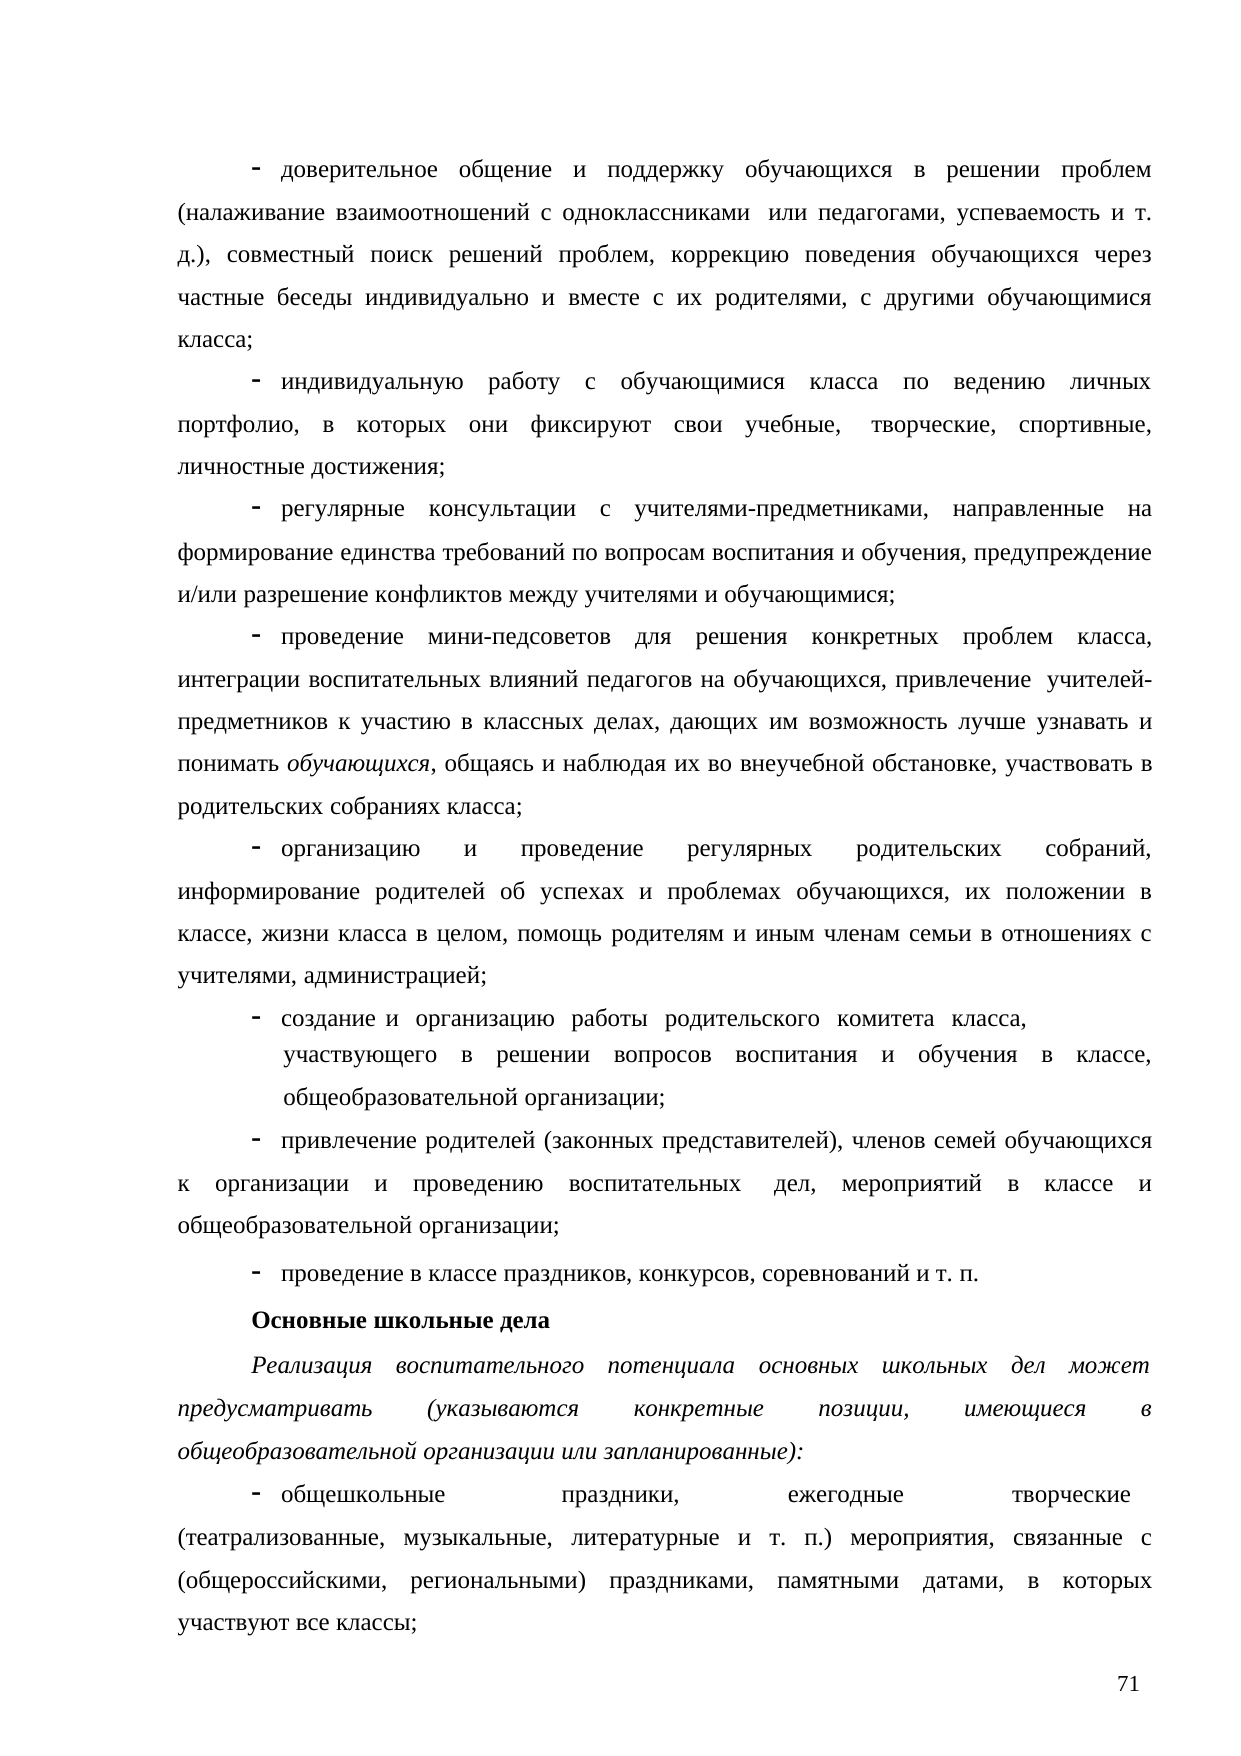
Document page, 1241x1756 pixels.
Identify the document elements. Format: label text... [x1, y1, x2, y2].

list регулярные консультации с учителями-предметниками, направленные на формирование единства требований по вопросам воспитания и обучения, предупреждение и/или разрешение конфликтов между учителями и обучающимися; [177, 493, 1152, 608]
text Реализация воспитательного потенциала основных школьных дел может предусматривать (указываются конкретные позиции, имеющиеся в общеобразовательной организации или запланированные): [177, 1350, 1152, 1465]
list проведение мини-педсоветов для решения конкретных проблем класса, интеграции воспитательных влияний педагогов на обучающихся, привлечение учителей-предметников к участию в классных делах, дающих им возможность лучше узнавать и понимать обучающихся, общаясь и наблюдая их во внеучебной обстановке, участвовать в родительских собраниях класса; [177, 621, 1152, 819]
list создание и организацию работы родительского комитета класса, [251, 1003, 1173, 1032]
list индивидуальную работу с обучающимися класса по ведению личных портфолио, в которых они фиксируют свои учебные, творческие, спортивные, личностные достижения; [177, 366, 1152, 480]
list проведение в классе праздников, конкурсов, соревнований и т. п. [251, 1253, 1173, 1288]
list привлечение родителей (законных представителей), членов семей обучающихся к организации и проведению воспитательных дел, мероприятий в классе и общеобразовательной организации; [177, 1125, 1152, 1239]
text Основные школьные дела [251, 1305, 1173, 1334]
list доверительное общение и поддержку обучающихся в решении проблем (налаживание взаимоотношений с одноклассниками или педагогами, успеваемость и т. д.), совместный поиск решений проблем, коррекцию поведения обучающихся через частные беседы индивидуально и вместе с их родителями, с другими обучающимися класса; [177, 154, 1152, 353]
list организацию и проведение регулярных родительских собраний, информирование родителей об успехах и проблемах обучающихся, их положении в классе, жизни класса в целом, помощь родителям и иным членам семьи в отношениях с учителями, администрацией; [177, 833, 1151, 989]
text участвующего в решении вопросов воспитания и обучения в классе, общеобразовательной организации; [283, 1039, 1152, 1111]
list общешкольные праздники, ежегодные творческие (театрализованные, музыкальные, литературные и т. п.) мероприятия, связанные с (общероссийскими, региональными) праздниками, памятными датами, в которых участвуют все классы; [177, 1479, 1152, 1636]
